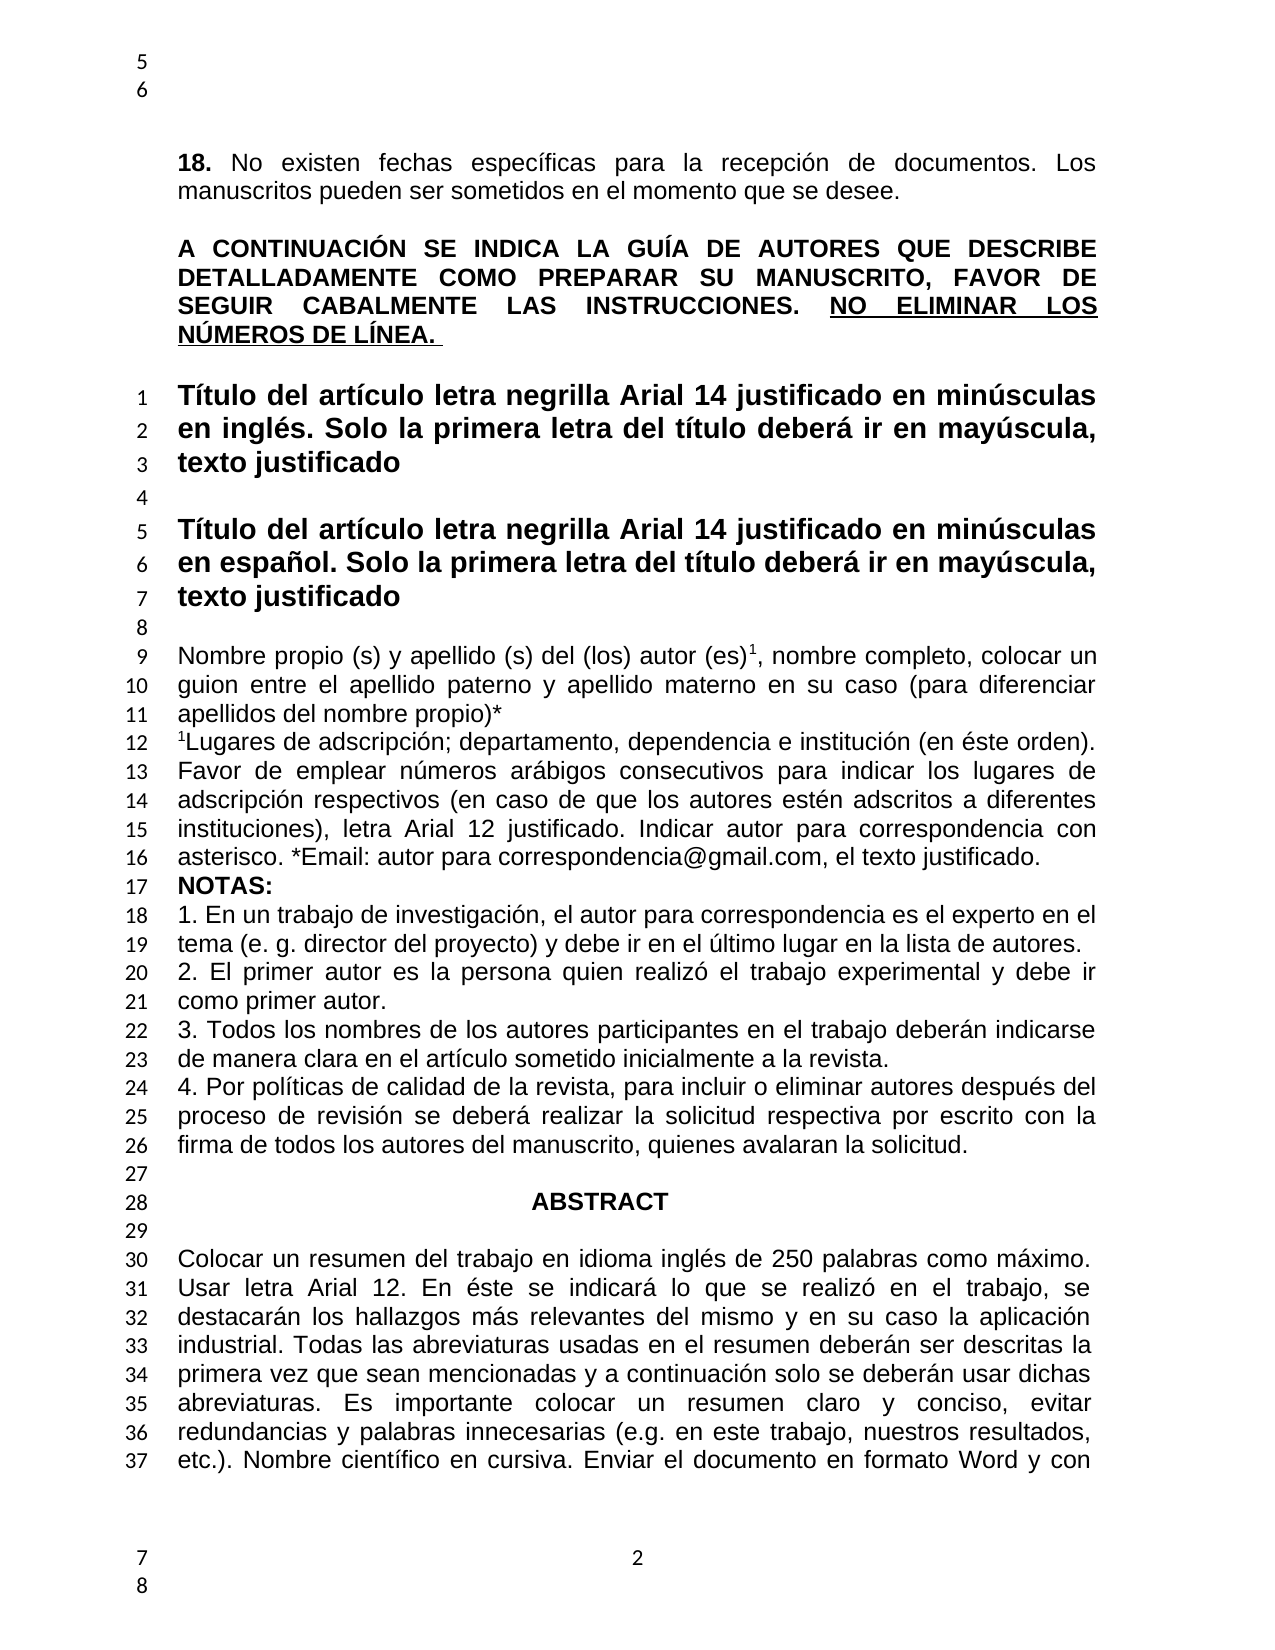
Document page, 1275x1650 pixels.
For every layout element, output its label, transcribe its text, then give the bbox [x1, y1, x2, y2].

text 18. No existen fechas específicas para la recepción de documentos. Los manuscritos pueden ser sometidos en el momento que se desee. [177, 148, 1098, 205]
text Nombre propio (s) y apellido (s) del (los) autor (es)1, nombre completo, colocar un guion entre el apellido paterno y apellido materno en su caso (para diferenciar apellidos del nombre propio)* [177, 641, 1098, 727]
text 3. Todos los nombres de los autores participantes en el trabajo deberán indicarse de manera clara en el artículo sometido inicialmente a la revista. [177, 1015, 1098, 1072]
text 4. Por políticas de calidad de la revista, para incluir o eliminar autores después del proceso de revisión se deberá realizar la solicitud respectiva por escrito con la firma de todos los autores del manuscrito, quienes avalaran la solicitud. [177, 1072, 1098, 1159]
text Título del artículo letra negrilla Arial 14 justificado en minúsculas en español. Solo la primera letra del título deberá ir en mayúscula, texto justificado [177, 512, 1098, 612]
text A CONTINUACIÓN SE INDICA LA GUÍA DE AUTORES QUE DESCRIBE DETALLADAMENTE COMO PREPARAR SU MANUSCRITO, FAVOR DE SEGUIR CABALMENTE LAS INSTRUCCIONES. NO ELIMINAR LOS NÚMEROS DE LÍNEA. [177, 234, 1098, 349]
text Título del artículo letra negrilla Arial 14 justificado en minúsculas en inglés. Solo la primera letra del título deberá ir en mayúscula, texto justificado [177, 378, 1098, 478]
text NOTAS: [177, 871, 1098, 900]
text 1Lugares de adscripción; departamento, dependencia e institución (en éste orden). Favor de emplear números arábigos consecutivos para indicar los lugares de adscripción respectivos (en caso de que los autores estén adscritos a diferentes instituciones), letra Arial 12 justificado. Indicar autor para correspondencia con asterisco. *Email: autor para correspondencia@gmail.com, el texto justificado. [177, 727, 1098, 871]
text 2. El primer autor es la persona quien realizó el trabajo experimental y debe ir como primer autor. [177, 957, 1098, 1015]
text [177, 1244, 1093, 1474]
text ABSTRACT [252, 1187, 948, 1215]
text 1. En un trabajo de investigación, el autor para correspondencia es el experto en el tema (e. g. director del proyecto) y debe ir en el último lugar en la lista de autores. [177, 900, 1098, 957]
